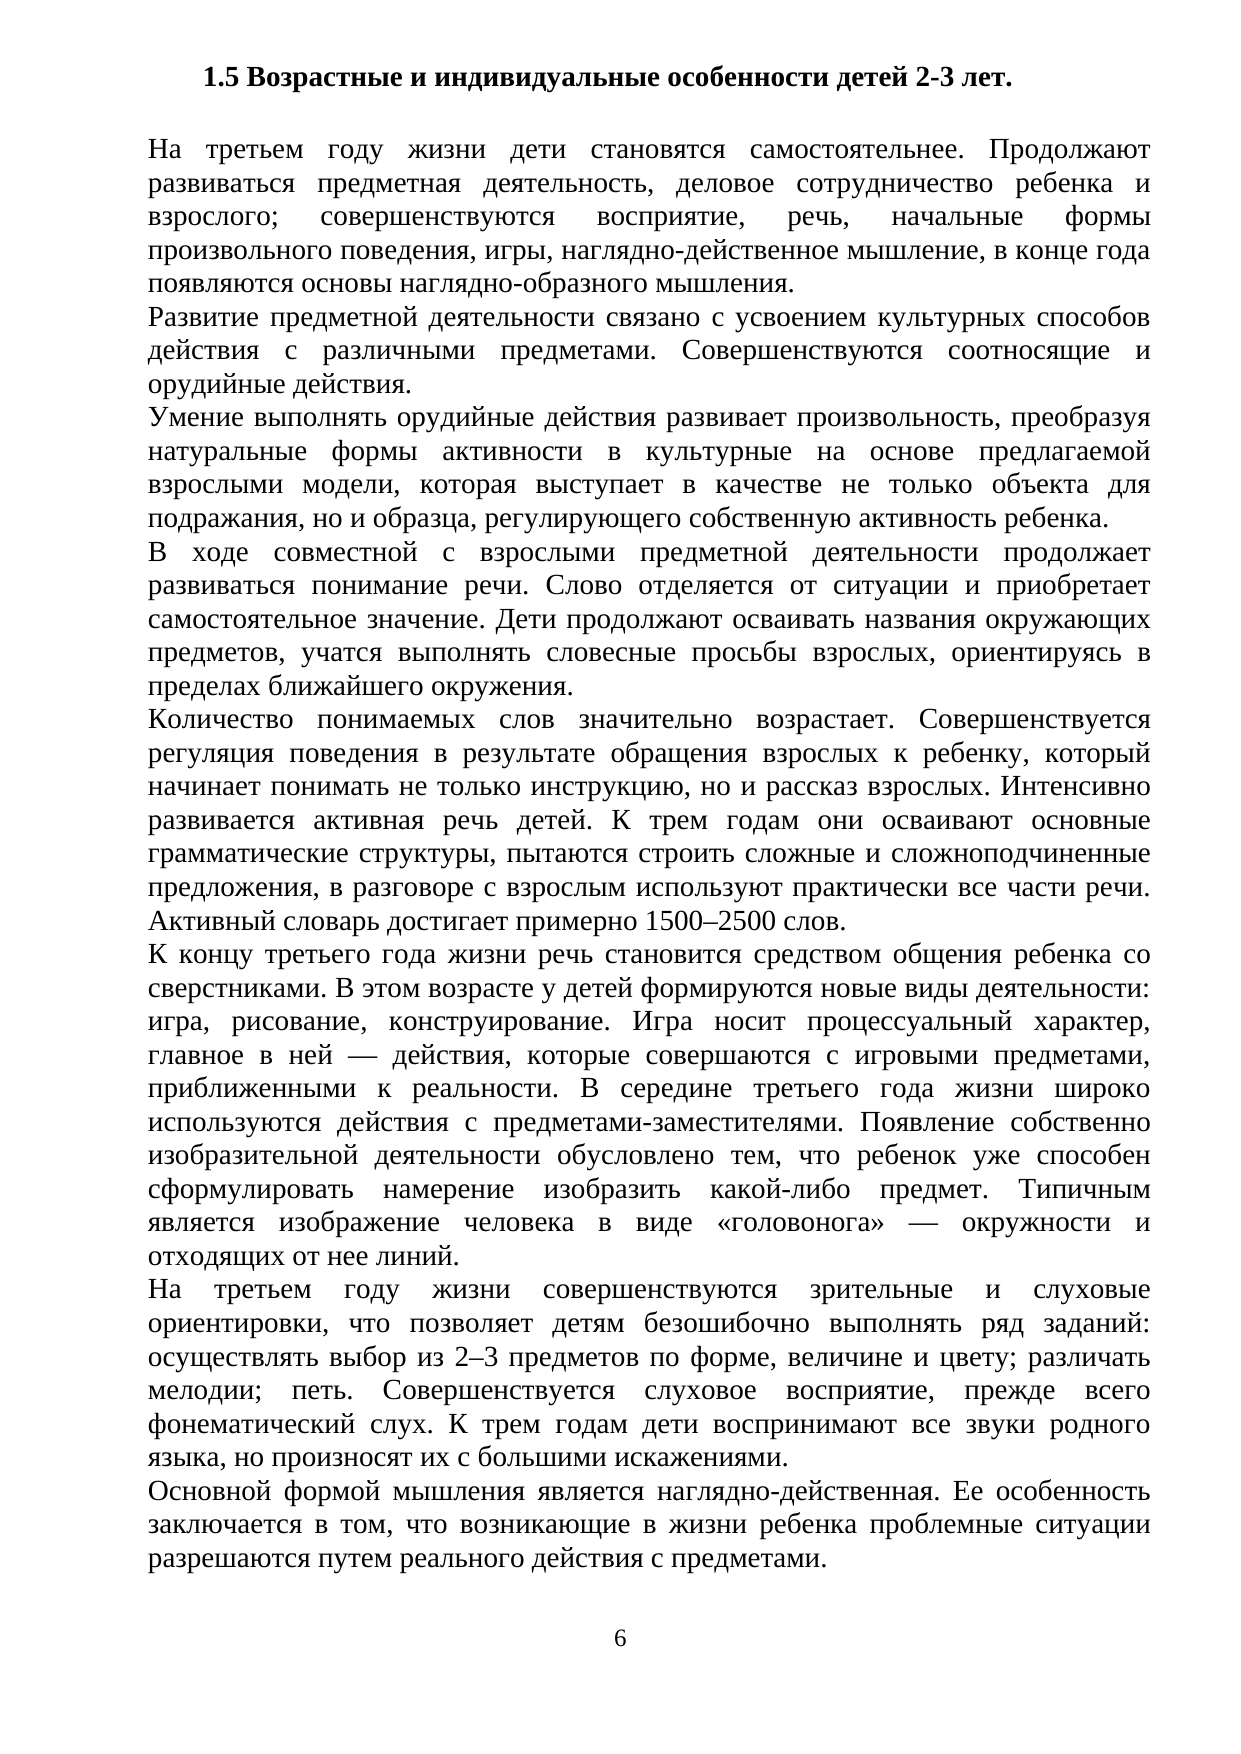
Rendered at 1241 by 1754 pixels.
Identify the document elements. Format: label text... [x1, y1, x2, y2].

text Развитие предметной деятельности связано с усвоением культурных способов действия с различными предметами. Совершенствуются соотносящие и орудийные действия. [148, 299, 1152, 399]
text Основной формой мышления является наглядно-действенная. Ее особенность заключается в том, что возникающие в жизни ребенка проблемные ситуации разрешаются путем реального действия с предметами. [148, 1473, 1152, 1573]
text Умение выполнять орудийные действия развивает произвольность, преобразуя натуральные формы активности в культурные на основе предлагаемой взрослыми модели, которая выступает в качестве не только объекта для подражания, но и образца, регулирующего собственную активность ребенка. [148, 399, 1152, 534]
text На третьем году жизни совершенствуются зрительные и слуховые ориентировки, что позволяет детям безошибочно выполнять ряд заданий: осуществлять выбор из 2–3 предметов по форме, величине и цвету; различать мелодии; петь. Совершенствуется слуховое восприятие, прежде всего фонематический слух. К трем годам дети воспринимают все звуки родного языка, но произносят их с большими искажениями. [148, 1272, 1152, 1473]
text В ходе совместной с взрослыми предметной деятельности продолжает развиваться понимание речи. Слово отделяется от ситуации и приобретает самостоятельное значение. Дети продолжают осваивать названия окружающих предметов, учатся выполнять словесные просьбы взрослых, ориентируясь в пределах ближайшего окружения. [148, 534, 1152, 701]
list 1.5 Возрастные и индивидуальные особенности детей 2-3 лет. [178, 59, 1152, 93]
text К концу третьего года жизни речь становится средством общения ребенка со сверстниками. В этом возрасте у детей формируются новые виды деятельности: игра, рисование, конструирование. Игра носит процессуальный характер, главное в ней — действия, которые совершаются с игровыми предметами, приближенными к реальности. В середине третьего года жизни широко используются действия с предметами-заместителями. Появление собственно изобразительной деятельности обусловлено тем, что ребенок уже способен сформулировать намерение изобразить какой-либо предмет. Типичным является изображение человека в виде «головонога» — окружности и отходящих от нее линий. [148, 936, 1152, 1272]
text На третьем году жизни дети становятся самостоятельнее. Продолжают развиваться предметная деятельность, деловое сотрудничество ребенка и взрослого; совершенствуются восприятие, речь, начальные формы произвольного поведения, игры, наглядно-действенное мышление, в конце года появляются основы наглядно-образного мышления. [148, 131, 1152, 299]
text Количество понимаемых слов значительно возрастает. Совершенствуется регуляция поведения в результате обращения взрослых к ребенку, который начинает понимать не только инструкцию, но и рассказ взрослых. Интенсивно развивается активная речь детей. К трем годам они осваивают основные грамматические структуры, пытаются строить сложные и сложноподчиненные предложения, в разговоре с взрослым используют практически все части речи. Активный словарь достигает примерно 1500–2500 слов. [148, 701, 1152, 936]
